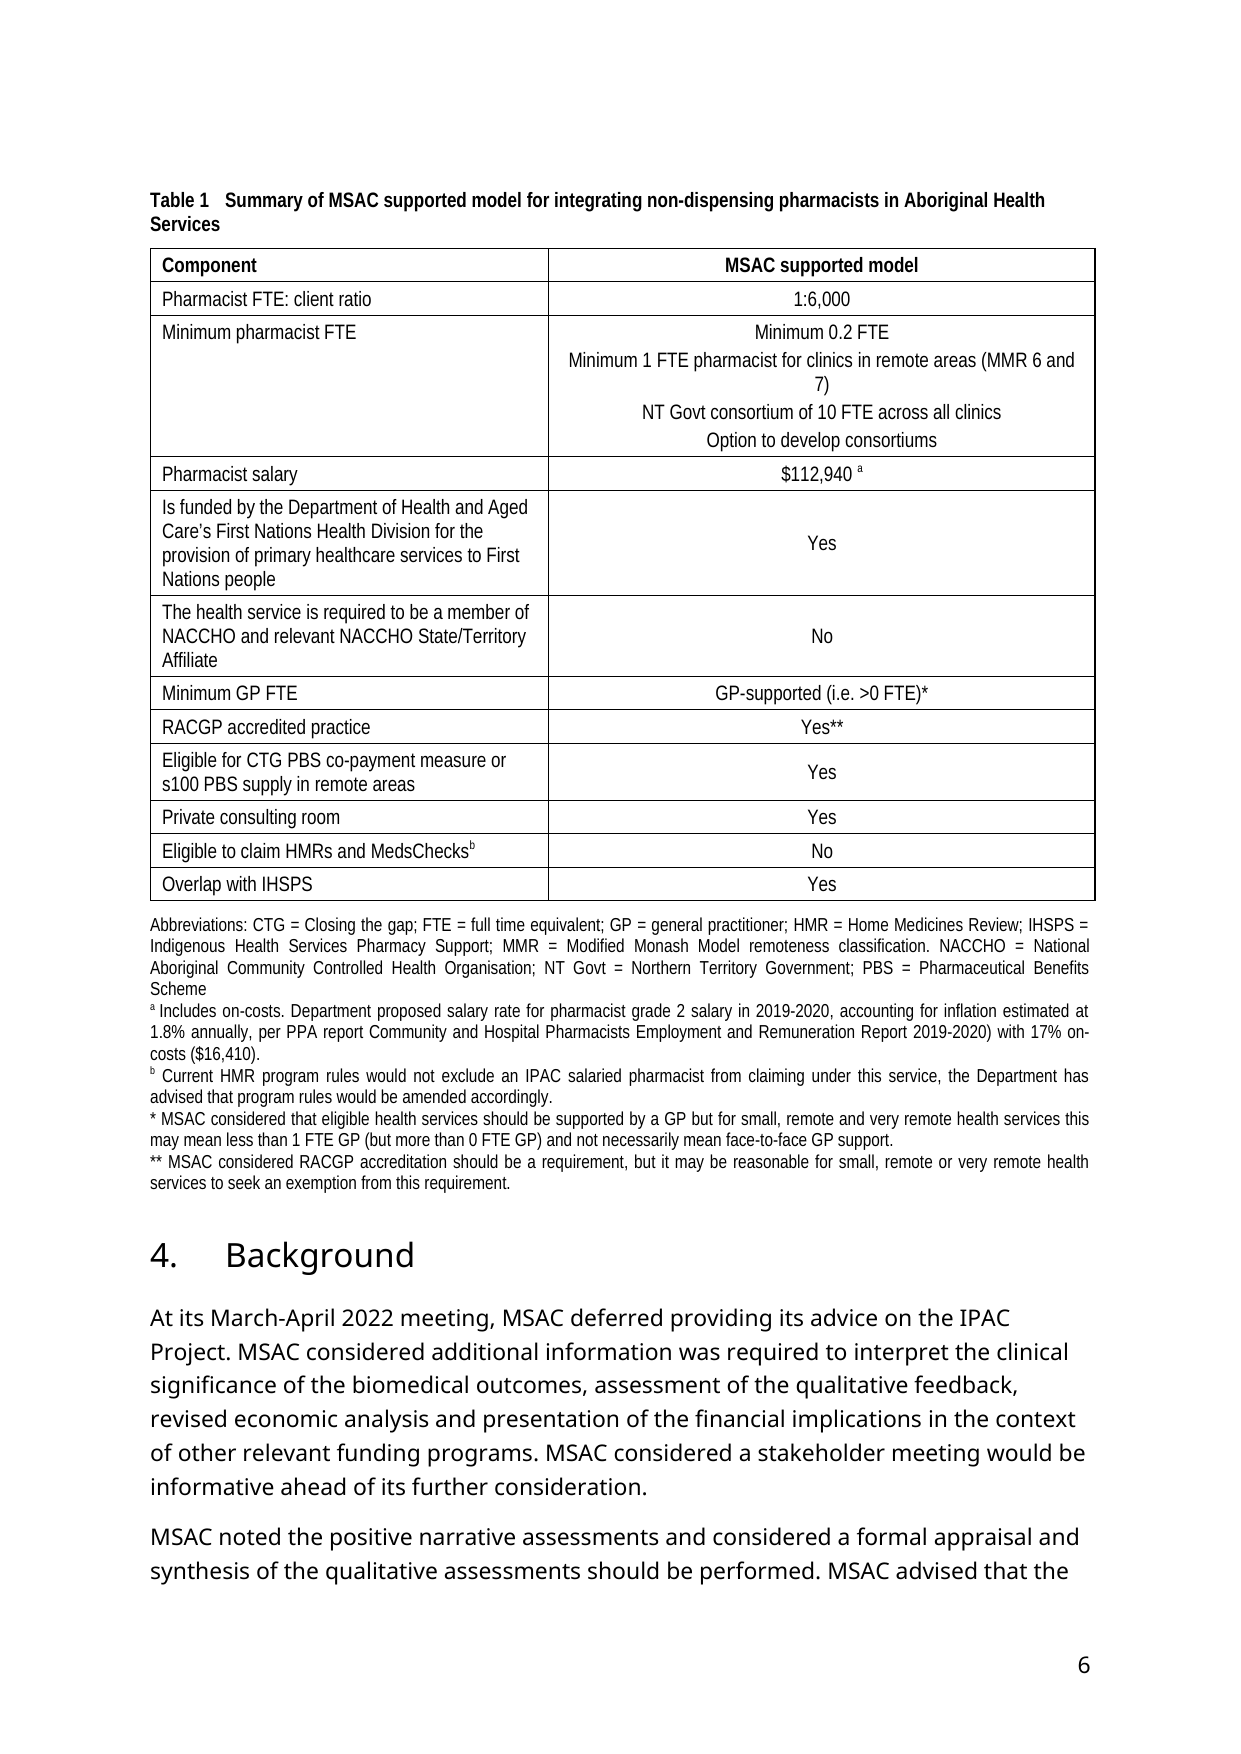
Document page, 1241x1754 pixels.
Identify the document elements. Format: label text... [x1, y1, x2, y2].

table_cell 1:6,000 [549, 282, 1094, 314]
table_cell Yes [549, 801, 1094, 833]
table_cell Is funded by the Department of Health and Aged Care’s First Nations Health Division for the provision of primary healthcare services to First Nations people [151, 491, 548, 595]
text Table 1 Summary of MSAC supported model for integrating non-dispensing pharmacists in Aboriginal Health Services [150, 187, 1090, 235]
text ** MSAC considered RACGP accreditation should be a requirement, but it may be reasonable for small, remote or very remote health services to seek an exemption from this requirement. [150, 1151, 1090, 1194]
table_cell $112,940 a [549, 457, 1094, 489]
table_cell No [549, 834, 1094, 867]
table_cell Pharmacist FTE: client ratio [151, 282, 548, 314]
table_cell GP-supported (i.e. >0 FTE)* [549, 677, 1094, 709]
table_cell Minimum GP FTE [151, 677, 548, 709]
table_cell RACGP accredited practice [151, 710, 548, 743]
table_header MSAC supported model [549, 249, 1094, 281]
table_cell Yes [549, 744, 1094, 800]
table_cell Minimum pharmacist FTE [151, 316, 548, 456]
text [150, 1521, 1090, 1586]
table_cell Private consulting room [151, 801, 548, 833]
table_cell Yes** [549, 710, 1094, 743]
table_cell Minimum 0.2 FTE Minimum 1 FTE pharmacist for clinics in remote areas (MMR 6 and 7) NT Govt consortium of 10 FTE across all clinics Option to develop consortiums [549, 316, 1094, 456]
table_cell The health service is required to be a member of NACCHO and relevant NACCHO State/Territory Affiliate [151, 596, 548, 676]
text Abbreviations: CTG = Closing the gap; FTE = full time equivalent; GP = general practitioner; HMR = Home Medicines Review; IHSPS = Indigenous Health Services Pharmacy Support; MMR = Modified Monash Model remoteness classification. NACCHO = National Aboriginal Community Controlled Health Organisation; NT Govt = Northern Territory Government; PBS = Pharmaceutical Benefits Scheme [150, 913, 1090, 1000]
table_cell Pharmacist salary [151, 457, 548, 489]
text b Current HMR program rules would not exclude an IPAC salaried pharmacist from claiming under this service, the Department has advised that program rules would be amended accordingly. [150, 1064, 1090, 1108]
table_cell Eligible for CTG PBS co-payment measure or s100 PBS supply in remote areas [151, 744, 548, 800]
table_cell Yes [549, 491, 1094, 595]
table_cell Overlap with IHSPS [151, 868, 548, 900]
table_cell Yes [549, 868, 1094, 900]
table_header Component [151, 249, 548, 281]
text a Includes on-costs. Department proposed salary rate for pharmacist grade 2 salary in 2019-2020, accounting for inflation estimated at 1.8% annually, per PPA report Community and Hospital Pharmacists Employment and Remuneration Report 2019-2020) with 17% on-costs ($16,410). [150, 1000, 1090, 1064]
subtitle 4. Background [150, 1231, 1090, 1277]
table_cell Eligible to claim HMRs and MedsChecksb [151, 834, 548, 867]
text At its March-April 2022 meeting, MSAC deferred providing its advice on the IPAC Project. MSAC considered additional information was required to interpret the clinical significance of the biomedical outcomes, assessment of the qualitative feedback, revised economic analysis and presentation of the financial implications in the context of other relevant funding programs. MSAC considered a stakeholder meeting would be informative ahead of its further consideration. [150, 1302, 1090, 1502]
table_cell No [549, 596, 1094, 676]
text * MSAC considered that eligible health services should be supported by a GP but for small, remote and very remote health services this may mean less than 1 FTE GP (but more than 0 FTE GP) and not necessarily mean face-to-face GP support. [150, 1108, 1090, 1151]
